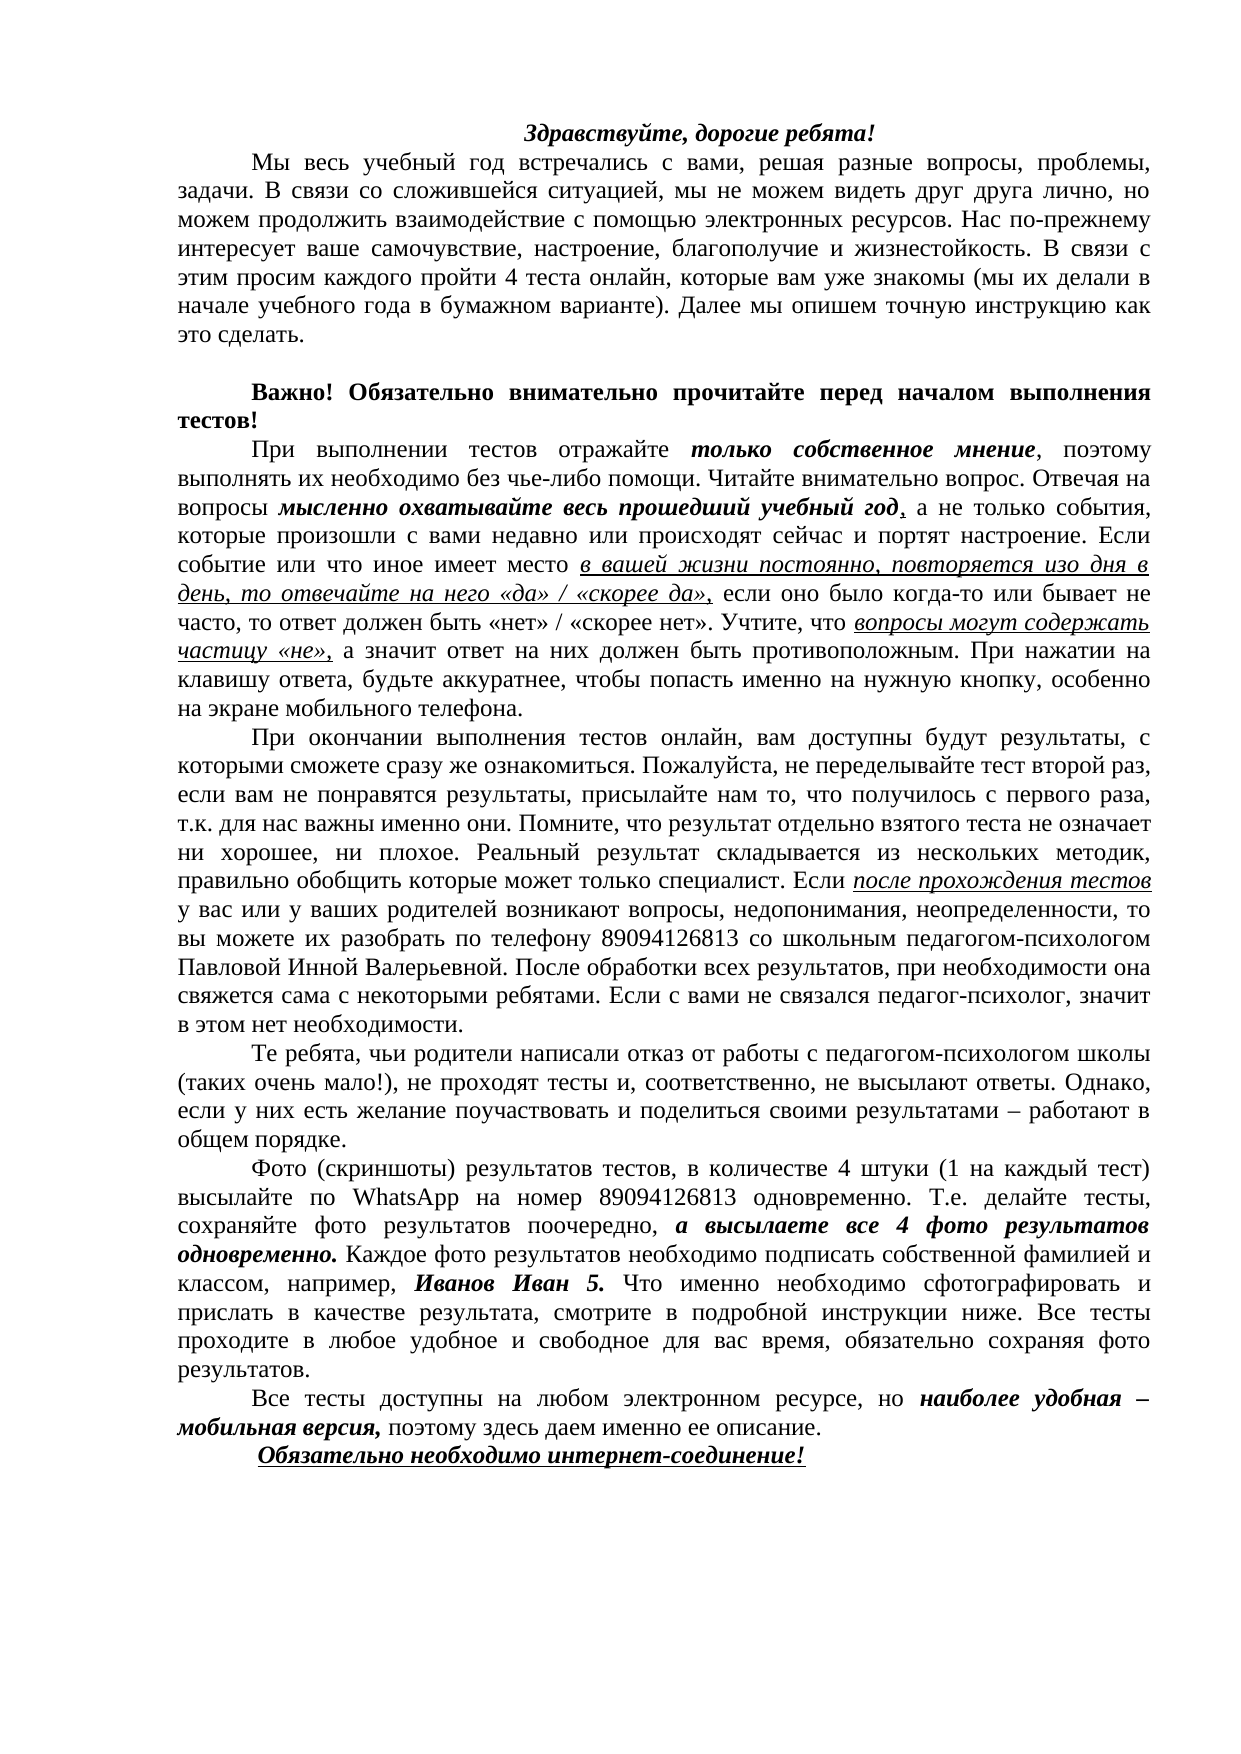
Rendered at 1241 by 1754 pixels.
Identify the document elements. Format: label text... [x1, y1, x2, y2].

text Фото (скриншоты) результатов тестов, в количестве 4 штуки (1 на каждый тест) высылайте по WhatsApp на номер 89094126813 одновременно. Т.е. делайте тесты, сохраняйте фото результатов поочередно, а высылаете все 4 фото результатов одновременно. Каждое фото результатов необходимо подписать собственной фамилией и классом, например, Иванов Иван 5. Что именно необходимо сфотографировать и прислать в качестве результата, смотрите в подробной инструкции ниже. Все тесты проходите в любое удобное и свободное для вас время, обязательно сохраняя фото результатов. [177, 1153, 1152, 1383]
text Все тесты доступны на любом электронном ресурсе, но наиболее удобная – мобильная версия, поэтому здесь даем именно ее описание. [177, 1383, 1152, 1441]
text Важно! Обязательно внимательно прочитайте перед началом выполнения тестов! [177, 377, 1152, 434]
text Те ребята, чьи родители написали отказ от работы с педагогом-психологом школы (таких очень мало!), не проходят тесты и, соответственно, не высылают ответы. Однако, если у них есть желание поучаствовать и поделиться своими результатами – работают в общем порядке. [177, 1038, 1152, 1153]
text Здравствуйте, дорогие ребята! [177, 118, 1152, 147]
text Мы весь учебный год встречались с вами, решая разные вопросы, проблемы, задачи. В связи со сложившейся ситуацией, мы не можем видеть друг друга лично, но можем продолжить взаимодействие с помощью электронных ресурсов. Нас по-прежнему интересует ваше самочувствие, настроение, благополучие и жизнестойкость. В связи с этим просим каждого пройти 4 теста онлайн, которые вам уже знакомы (мы их делали в начале учебного года в бумажном варианте). Далее мы опишем точную инструкцию как это сделать. [177, 147, 1152, 348]
text Обязательно необходимо интернет-соединение! [177, 1441, 1152, 1469]
text При выполнении тестов отражайте только собственное мнение, поэтому выполнять их необходимо без чье-либо помощи. Читайте внимательно вопрос. Отвечая на вопросы мысленно охватывайте весь прошедший учебный год, а не только события, которые произошли с вами недавно или происходят сейчас и портят настроение. Если событие или что иное имеет место в вашей жизни постоянно, повторяется изо дня в день, то отвечайте на него «да» / «скорее да», если оно было когда-то или бывает не часто, то ответ должен быть «нет» / «скорее нет». Учтите, что вопросы могут содержать частицу «не», а значит ответ на них должен быть противоположным. При нажатии на клавишу ответа, будьте аккуратнее, чтобы попасть именно на нужную кнопку, особенно на экране мобильного телефона. [177, 434, 1152, 722]
text При окончании выполнения тестов онлайн, вам доступны будут результаты, с которыми сможете сразу же ознакомиться. Пожалуйста, не переделывайте тест второй раз, если вам не понравятся результаты, присылайте нам то, что получилось с первого раза, т.к. для нас важны именно они. Помните, что результат отдельно взятого теста не означает ни хорошее, ни плохое. Реальный результат складывается из нескольких методик, правильно обобщить которые может только специалист. Если после прохождения тестов у вас или у ваших родителей возникают вопросы, недопонимания, неопределенности, то вы можете их разобрать по телефону 89094126813 со школьным педагогом-психологом Павловой Инной Валерьевной. После обработки всех результатов, при необходимости она свяжется сама с некоторыми ребятами. Если с вами не связался педагог-психолог, значит в этом нет необходимости. [177, 722, 1152, 1038]
